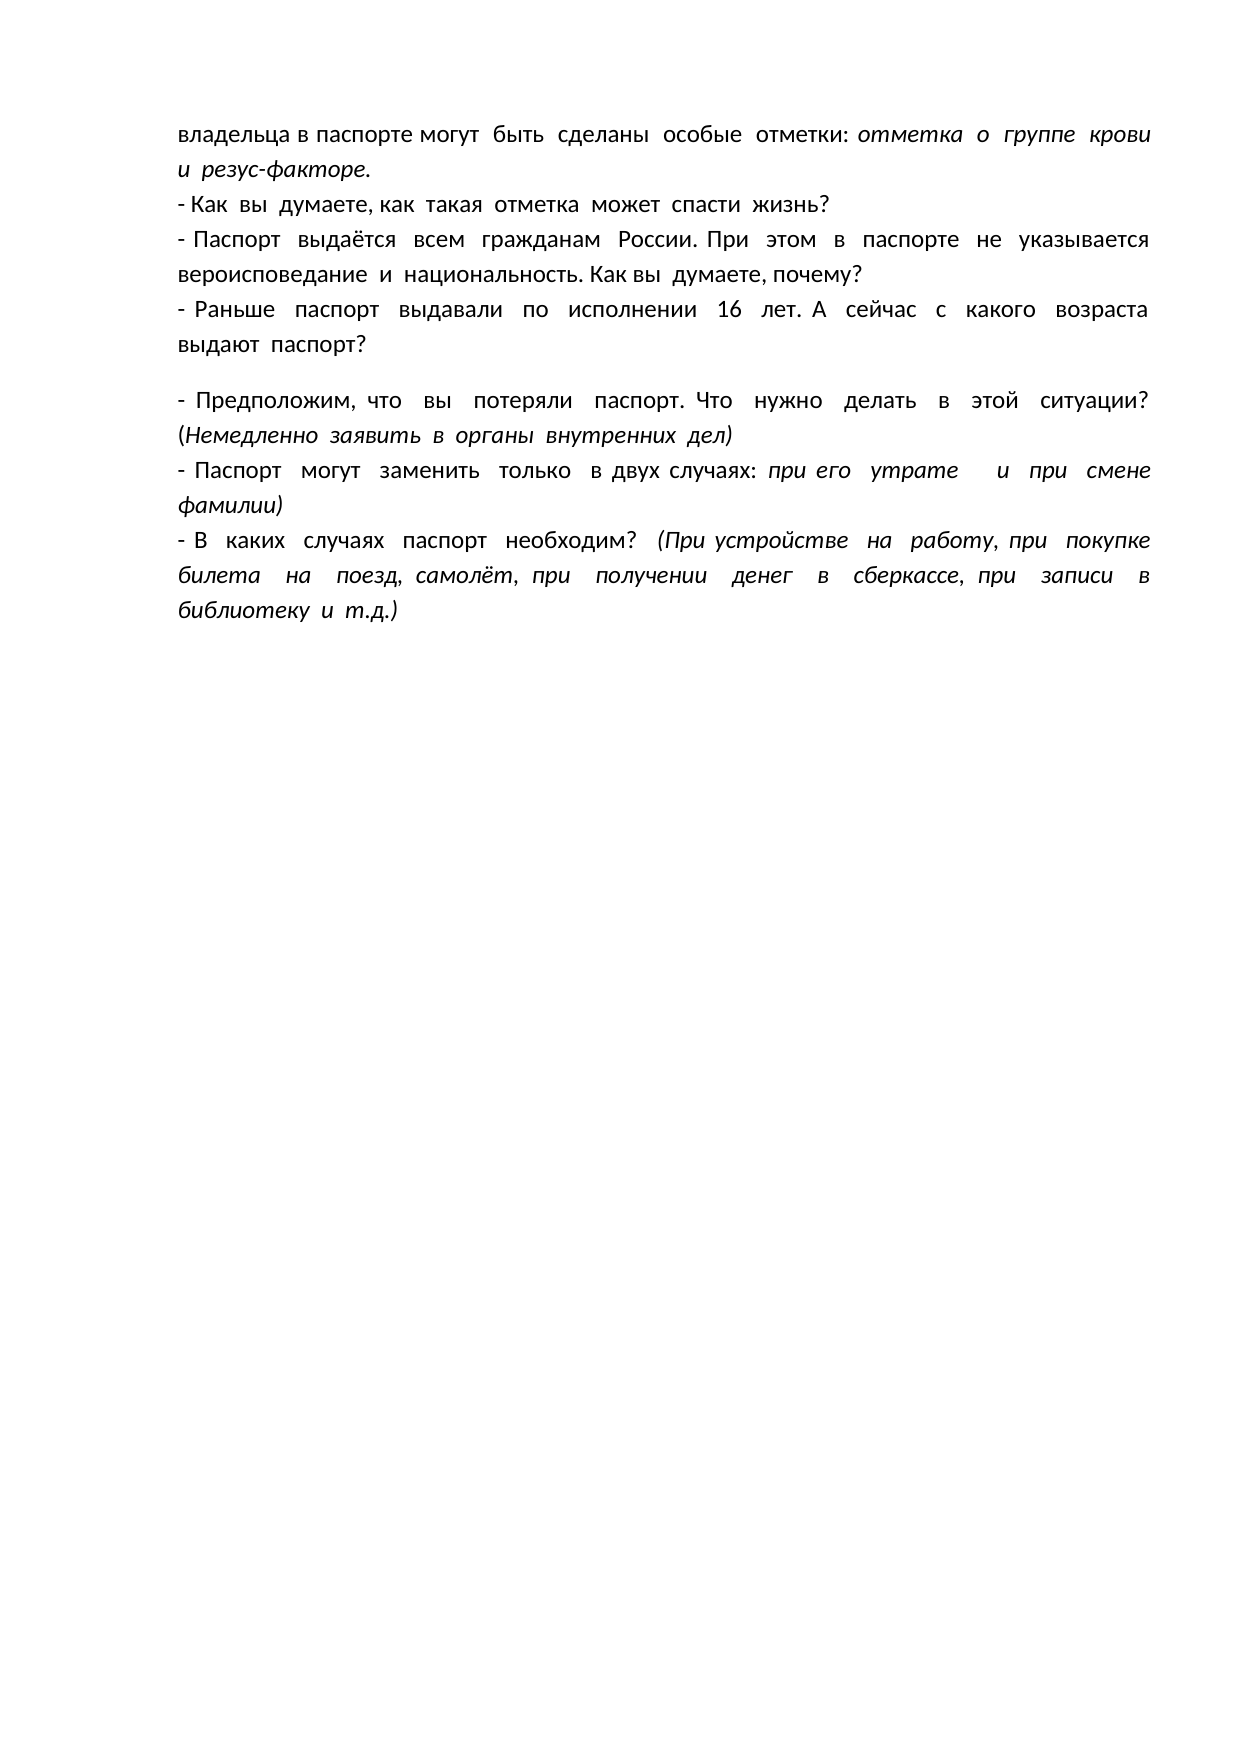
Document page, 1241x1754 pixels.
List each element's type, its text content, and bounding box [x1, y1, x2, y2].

text - Раньше паспорт выдавали по исполнении 16 лет. А сейчас с какого возраста выдают паспорт? [177, 293, 1152, 359]
text - Предположим, что вы потеряли паспорт. Что нужно делать в этой ситуации? (Немедленно заявить в органы внутренних дел) [177, 384, 1152, 449]
text - Паспорт выдаётся всем гражданам России. При этом в паспорте не указывается вероисповедание и национальность. Как вы думаете, почему? [177, 223, 1152, 289]
text - Паспорт могут заменить только в двух случаях: при его утрате и при смене фамилии) [177, 454, 1152, 519]
text - Как вы думаете, как такая отметка может спасти жизнь? [177, 188, 1152, 219]
text - В каких случаях паспорт необходим? (При устройстве на работу, при покупке билета на поезд, самолёт, при получении денег в сберкассе, при записи в библиотеку и т.д.) [177, 524, 1152, 624]
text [177, 118, 1152, 184]
